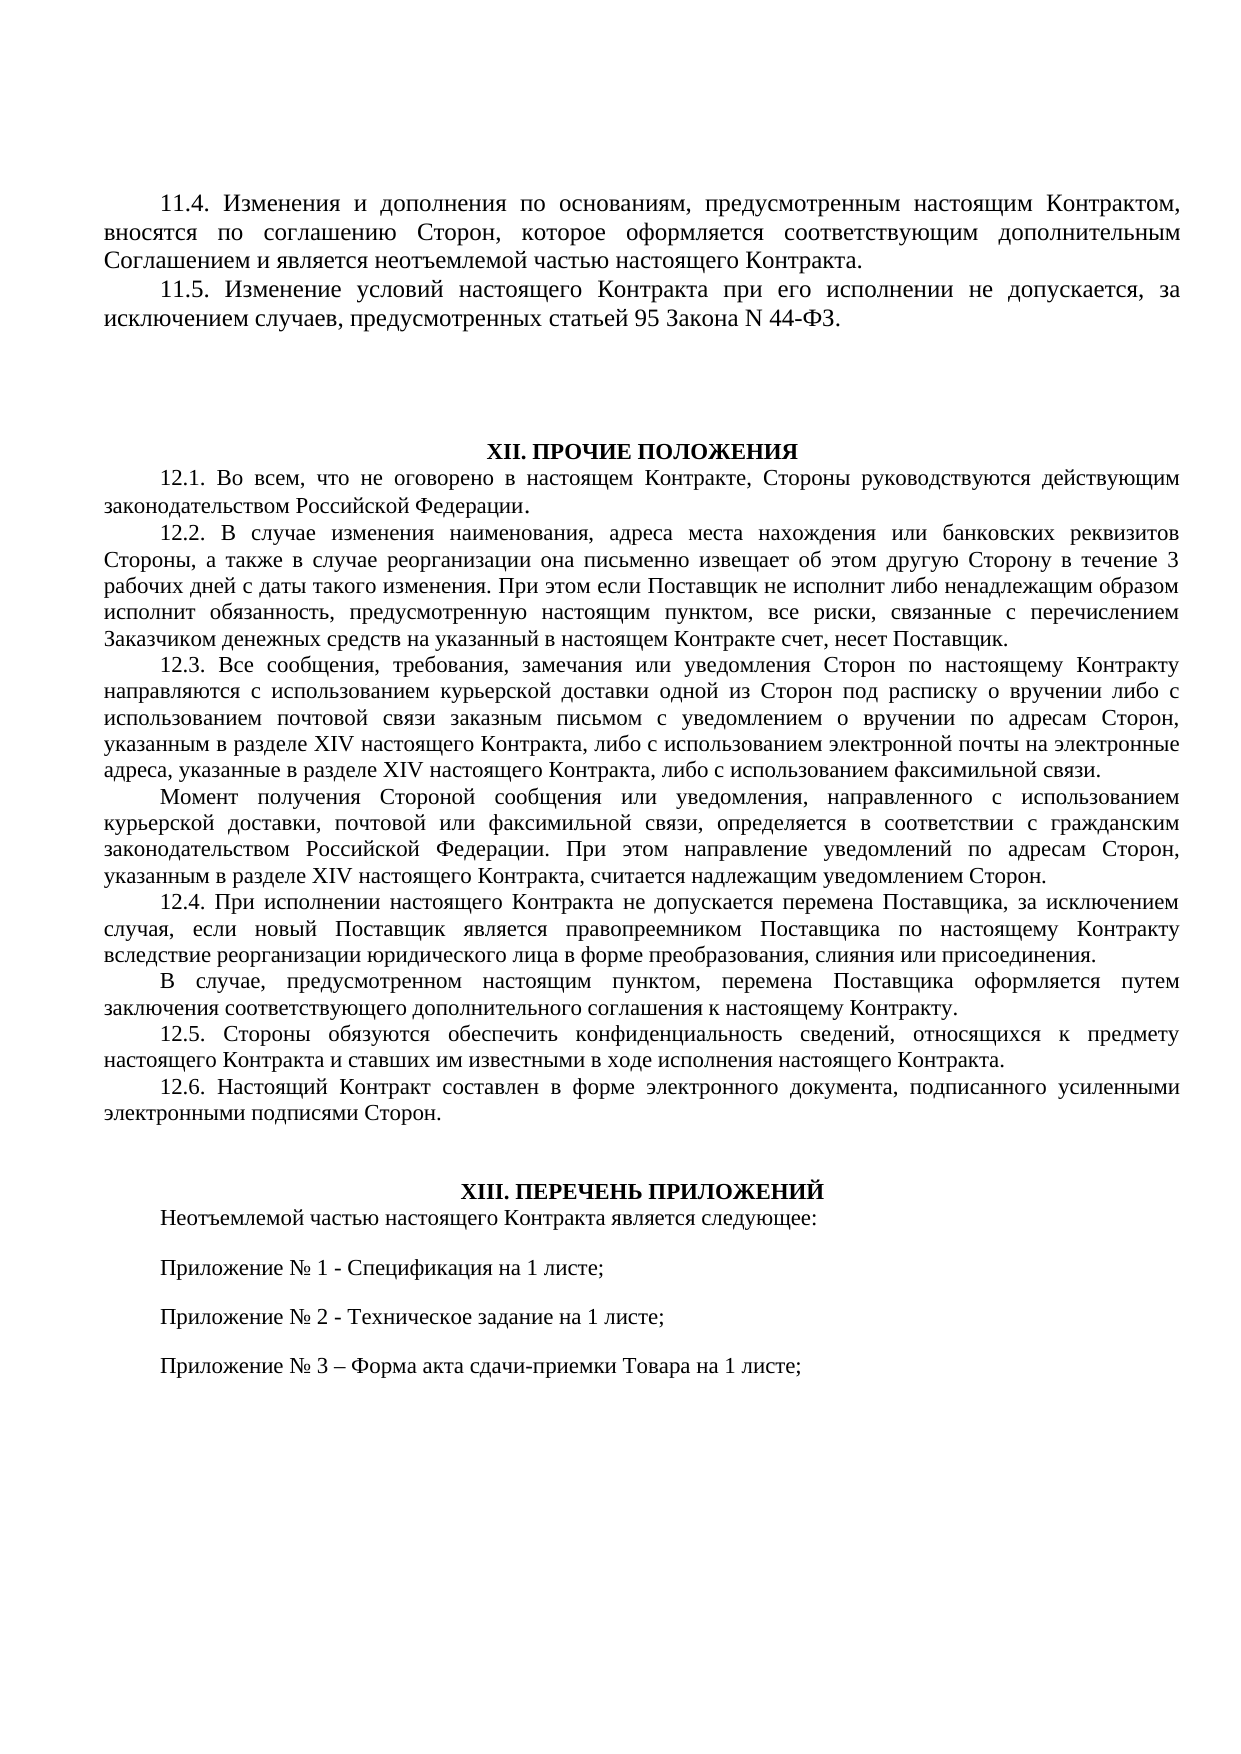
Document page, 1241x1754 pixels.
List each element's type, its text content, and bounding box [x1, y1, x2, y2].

text Приложение № 3 – Форма акта сдачи-приемки Товара на 1 листе; [103, 1352, 1181, 1379]
text 11.5. Изменение условий настоящего Контракта при его исполнении не допускается, за исключением случаев, предусмотренных статьей 95 Закона N 44-ФЗ. [103, 274, 1181, 332]
text XIII. ПЕРЕЧЕНЬ ПРИЛОЖЕНИЙ [103, 1178, 1181, 1204]
text 12.4. При исполнении настоящего Контракта не допускается перемена Поставщика, за исключением случая, если новый Поставщик является правопреемником Поставщика по настоящему Контракту вследствие реорганизации юридического лица в форме преобразования, слияния или присоединения. [103, 888, 1181, 967]
text В случае, предусмотренном настоящим пунктом, перемена Поставщика оформляется путем заключения соответствующего дополнительного соглашения к настоящему Контракту. [103, 967, 1181, 1020]
text XII. ПРОЧИЕ ПОЛОЖЕНИЯ [103, 438, 1181, 464]
text 12.2. В случае изменения наименования, адреса места нахождения или банковских реквизитов Стороны, а также в случае реорганизации она письменно извещает об этом другую Сторону в течение 3 рабочих дней с даты такого изменения. При этом если Поставщик не исполнит либо ненадлежащим образом исполнит обязанность, предусмотренную настоящим пунктом, все риски, связанные с перечислением Заказчиком денежных средств на указанный в настоящем Контракте счет, несет Поставщик. [103, 519, 1181, 651]
text 12.1. Во всем, что не оговорено в настоящем Контракте, Стороны руководствуются действующим законодательством Российской Федерации. [103, 464, 1181, 519]
text Момент получения Стороной сообщения или уведомления, направленного с использованием курьерской доставки, почтовой или факсимильной связи, определяется в соответствии с гражданским законодательством Российской Федерации. При этом направление уведомлений по адресам Сторон, указанным в разделе XIV настоящего Контракта, считается надлежащим уведомлением Сторон. [103, 783, 1181, 888]
text 12.6. Настоящий Контракт составлен в форме электронного документа, подписанного усиленными электронными подписями Сторон. [103, 1073, 1181, 1125]
text Неотъемлемой частью настоящего Контракта является следующее: [103, 1204, 1181, 1231]
text Приложение № 1 - Спецификация на 1 листе; [103, 1254, 1181, 1280]
text 12.5. Стороны обязуются обеспечить конфиденциальность сведений, относящихся к предмету настоящего Контракта и ставших им известными в ходе исполнения настоящего Контракта. [103, 1020, 1181, 1073]
text 11.4. Изменения и дополнения по основаниям, предусмотренным настоящим Контрактом, вносятся по соглашению Сторон, которое оформляется соответствующим дополнительным Соглашением и является неотъемлемой частью настоящего Контракта. [103, 188, 1181, 274]
text 12.3. Все сообщения, требования, замечания или уведомления Сторон по настоящему Контракту направляются с использованием курьерской доставки одной из Сторон под расписку о вручении либо с использованием почтовой связи заказным письмом с уведомлением о вручении по адресам Сторон, указанным в разделе XIV настоящего Контракта, либо с использованием электронной почты на электронные адреса, указанные в разделе XIV настоящего Контракта, либо с использованием факсимильной связи. [103, 651, 1181, 783]
text Приложение № 2 - Техническое задание на 1 листе; [103, 1303, 1181, 1329]
